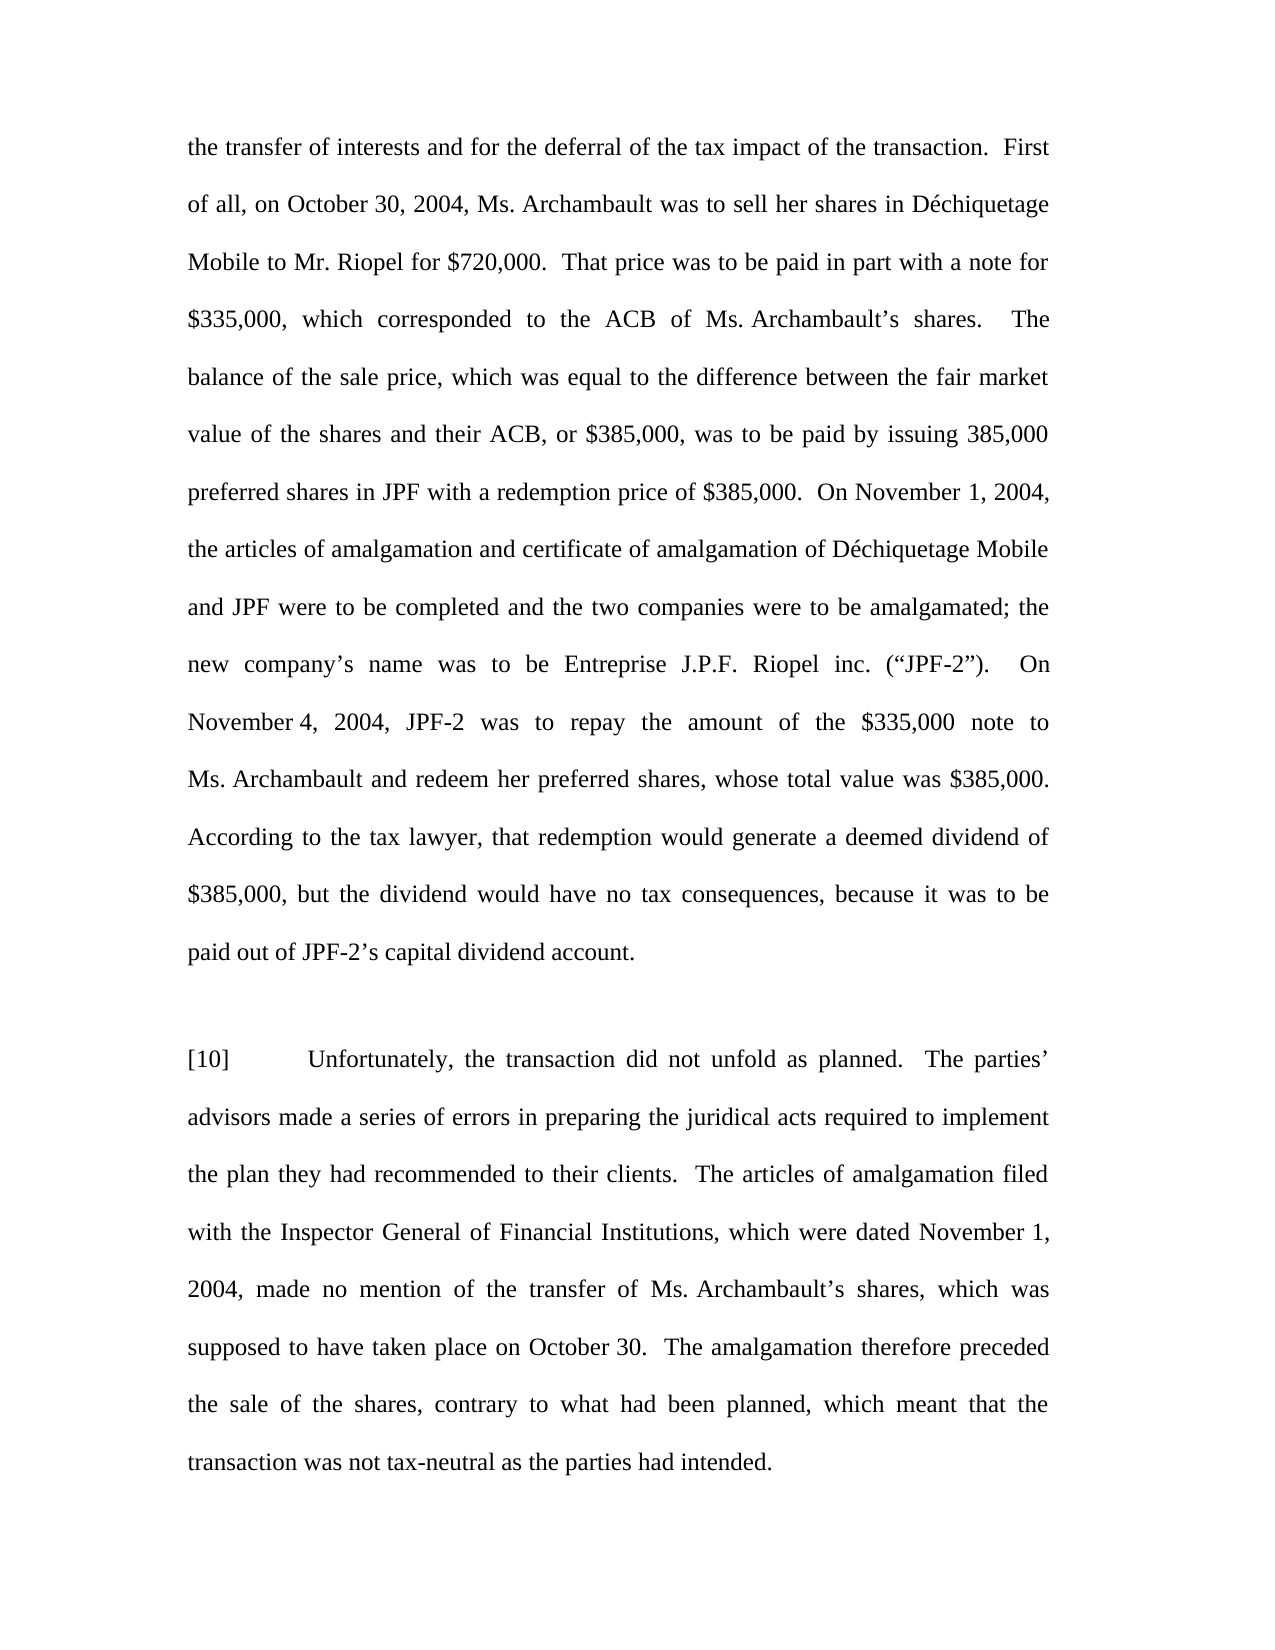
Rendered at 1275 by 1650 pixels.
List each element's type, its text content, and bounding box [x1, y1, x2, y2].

text Unfortunately, the transaction did not unfold as planned. The parties’ advisors made a series of errors in preparing the juridical acts required to implement the plan they had recommended to their clients. The articles of amalgamation filed with the Inspector General of Financial Institutions, which were dated November 1, 2004, made no mention of the transfer of Ms. Archambault’s shares, which was supposed to have taken place on October 30. The amalgamation therefore preceded the sale of the shares, contrary to what had been planned, which meant that the transaction was not tax-neutral as the parties had intended. [187, 1044, 1050, 1476]
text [187, 132, 1050, 966]
